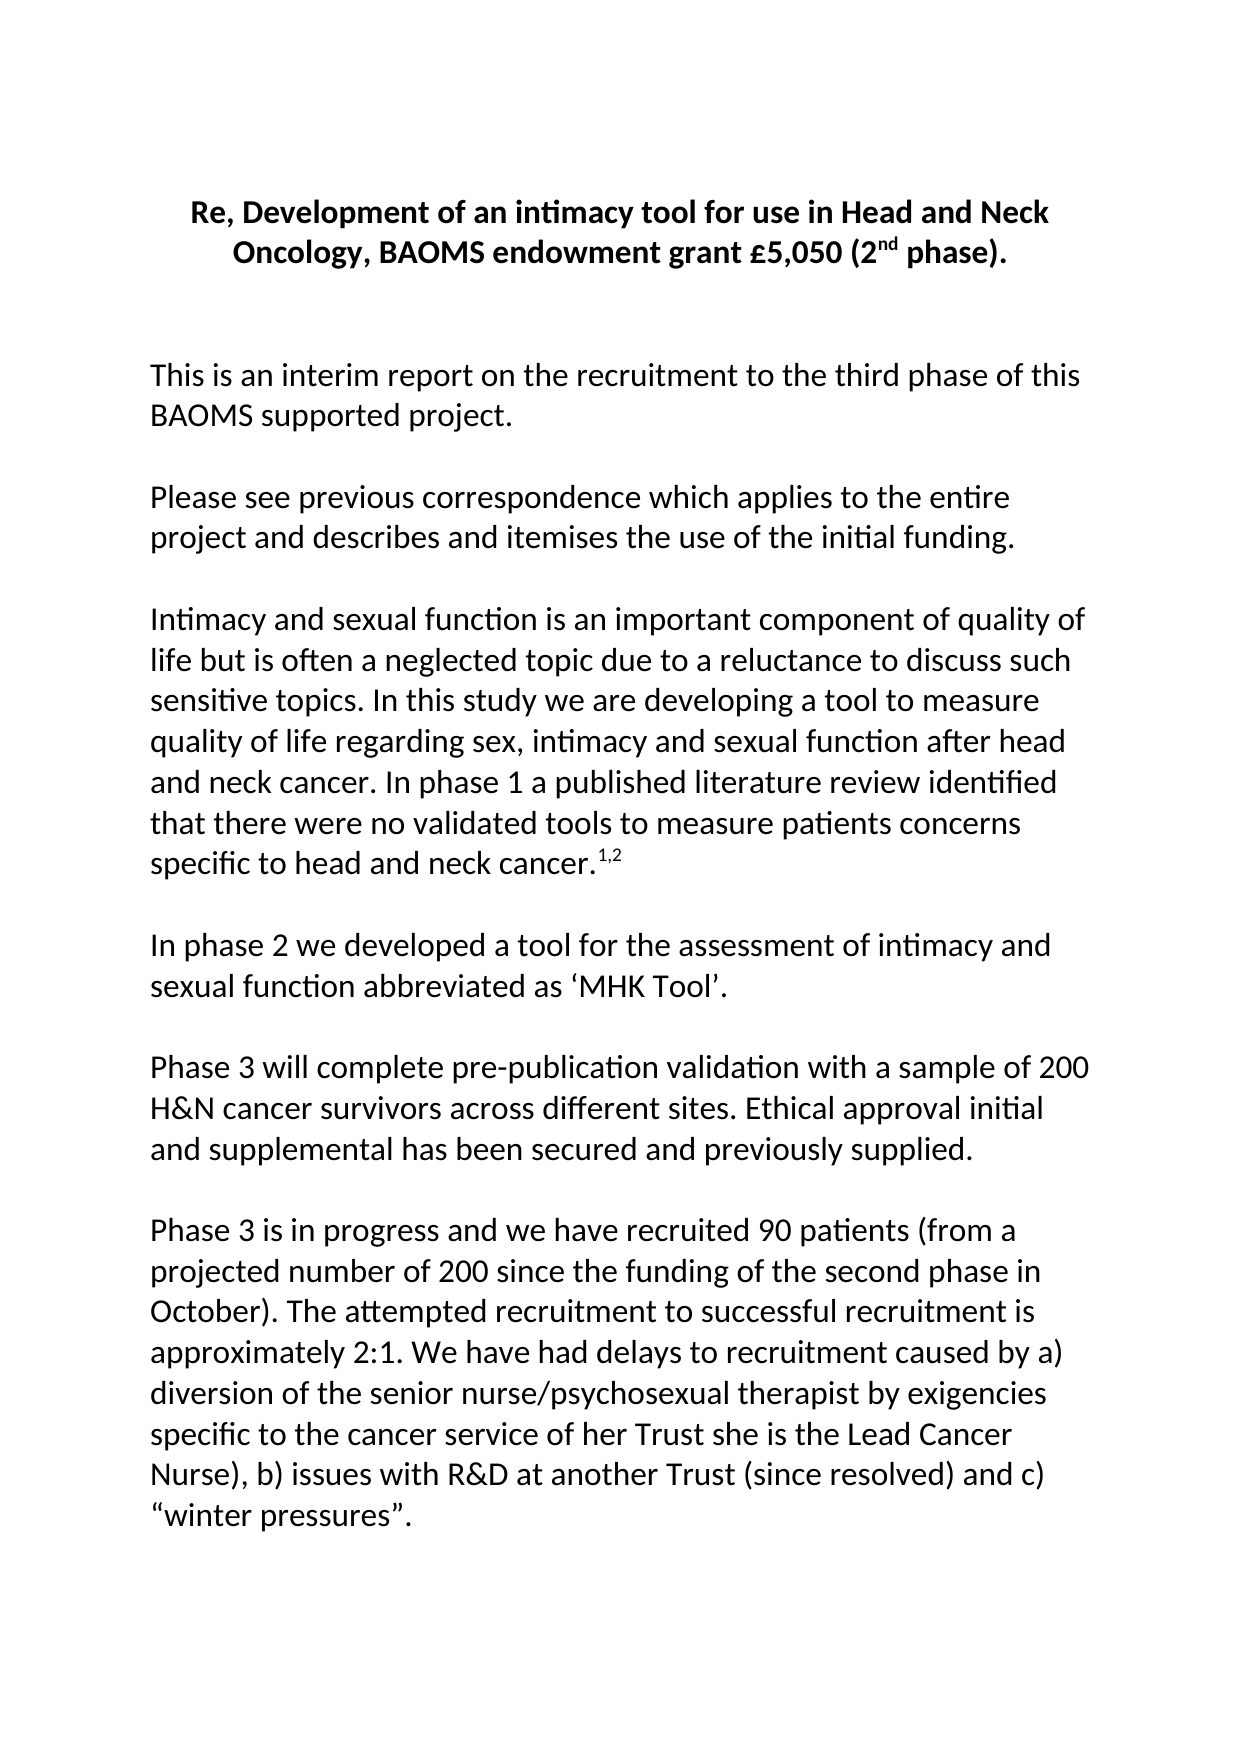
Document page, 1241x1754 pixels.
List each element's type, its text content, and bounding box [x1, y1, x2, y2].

text In phase 2 we developed a tool for the assessment of intimacy and sexual function abbreviated as ‘MHK Tool’. [150, 924, 1090, 1005]
text Please see previous correspondence which applies to the entire project and describes and itemises the use of the initial funding. [150, 476, 1090, 557]
text This is an interim report on the recruitment to the third phase of this BAOMS supported project. [150, 354, 1090, 435]
text Phase 3 will complete pre-publication validation with a sample of 200 H&N cancer survivors across different sites. Ethical approval initial and supplemental has been secured and previously supplied. [150, 1046, 1090, 1168]
text Phase 3 is in progress and we have recruited 90 patients (from a projected number of 200 since the funding of the second phase in October). The attempted recruitment to successful recruitment is approximately 2:1. We have had delays to recruitment caused by a) diversion of the senior nurse/psychosexual therapist by exigencies specific to the cancer service of her Trust she is the Lead Cancer Nurse), b) issues with R&D at another Trust (since resolved) and c) “winter pressures”. [150, 1209, 1090, 1535]
text Intimacy and sexual function is an important component of quality of life but is often a neglected topic due to a reluctance to discuss such sensitive topics. In this study we are developing a tool to measure quality of life regarding sex, intimacy and sexual function after head and neck cancer. In phase 1 a published literature review identified that there were no validated tools to measure patients concerns specific to head and neck cancer.1,2 [150, 598, 1090, 883]
text Re, Development of an intimacy tool for use in Head and Neck Oncology, BAOMS endowment grant £5,050 (2nd phase). [150, 191, 1090, 272]
